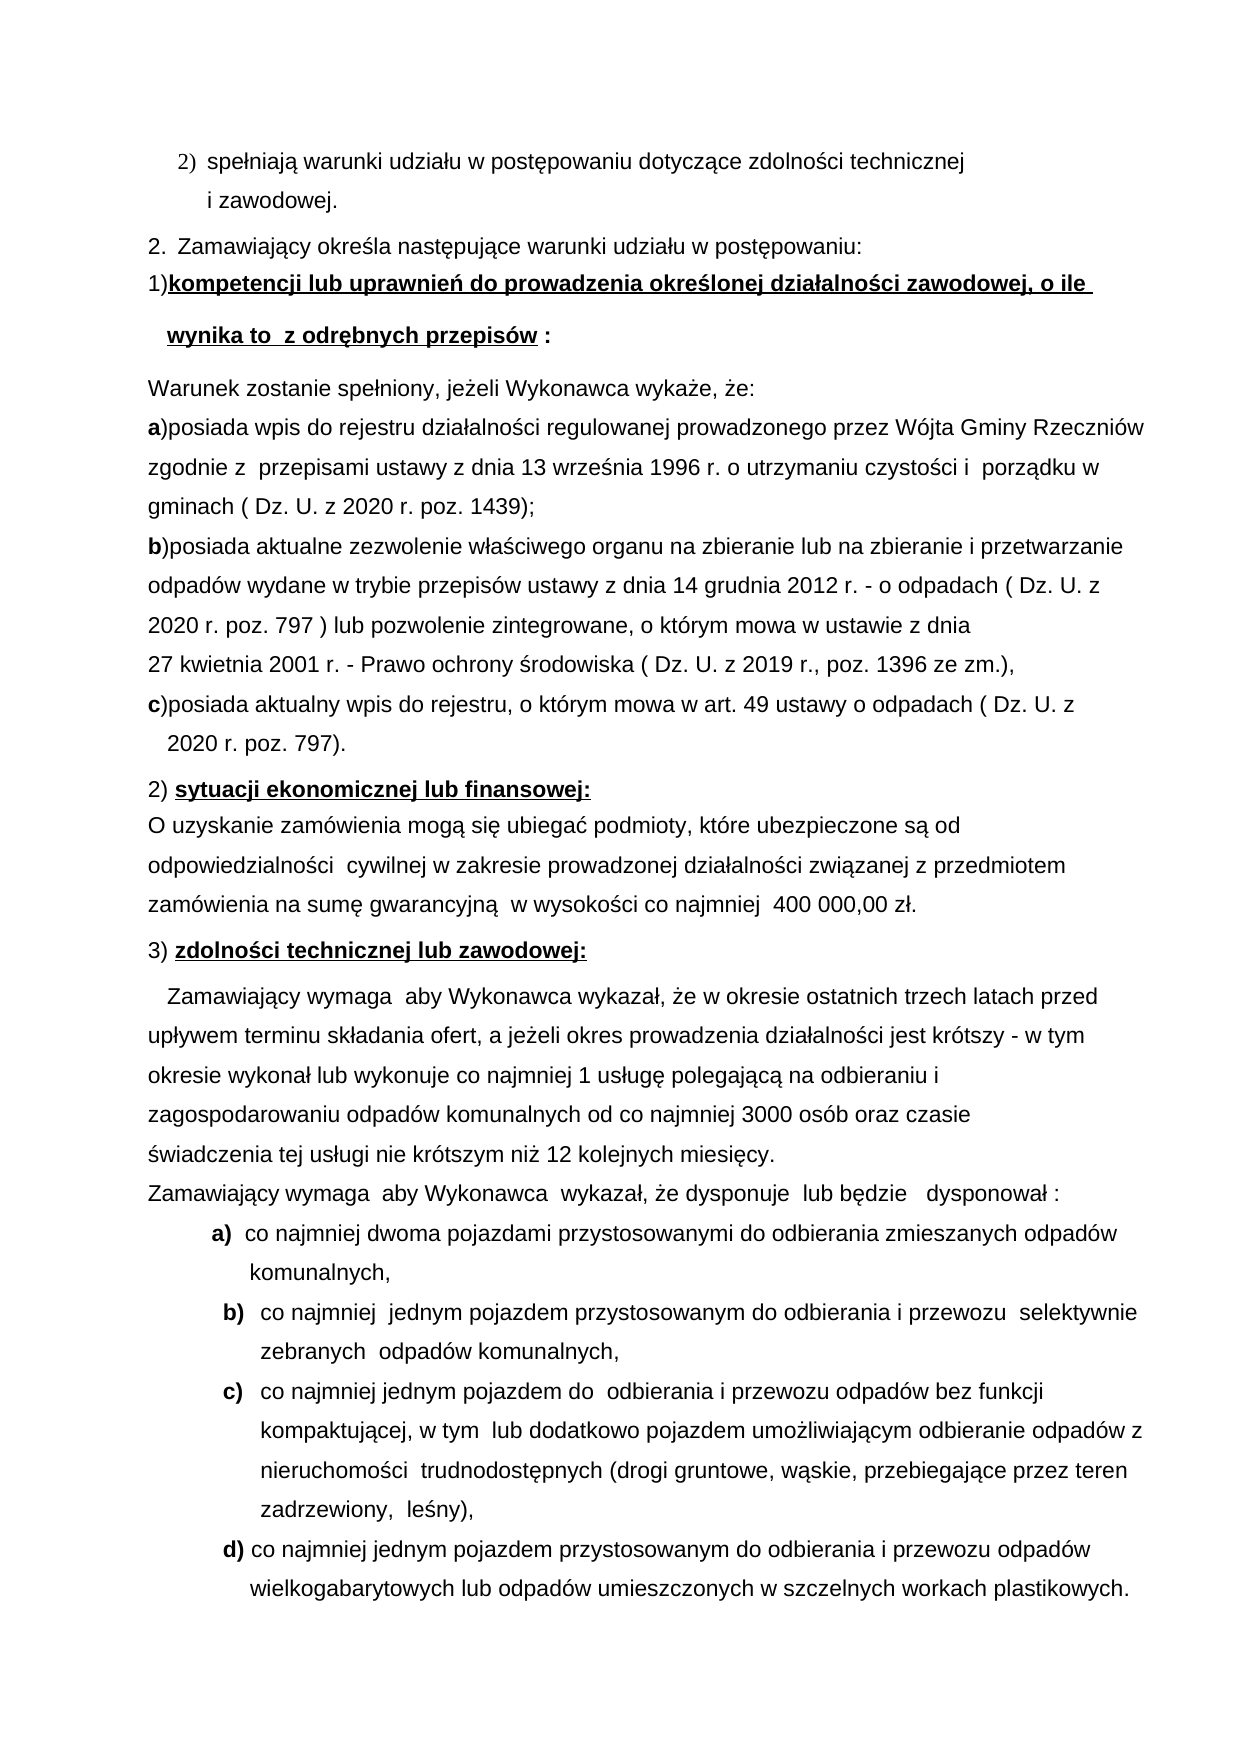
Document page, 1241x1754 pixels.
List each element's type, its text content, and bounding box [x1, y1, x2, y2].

list a)posiada wpis do rejestru działalności regulowanej prowadzonego przez Wójta Gminy Rzeczniów [148, 414, 1157, 441]
text wielkogabarytowych lub odpadów umieszczonych w szczelnych workach plastikowych. [148, 1575, 1157, 1601]
text 1)kompetencji lub uprawnień do prowadzenia określonej działalności zawodowej, o ile [148, 269, 1157, 296]
text 3) zdolności technicznej lub zawodowej: [148, 937, 1157, 963]
text zamówienia na sumę gwarancyjną w wysokości co najmniej 400 000,00 zł. [148, 891, 1157, 918]
text a) co najmniej dwoma pojazdami przystosowanymi do odbierania zmieszanych odpadów [148, 1220, 1157, 1246]
text upływem terminu składania ofert, a jeżeli okres prowadzenia działalności jest krótszy - w tym [148, 1022, 1157, 1049]
text zagospodarowaniu odpadów komunalnych od co najmniej 3000 osób oraz czasie [148, 1101, 1157, 1128]
text okresie wykonał lub wykonuje co najmniej 1 usługę polegającą na odbieraniu i [671, 1062, 1157, 1088]
text b)posiada aktualne zezwolenie właściwego organu na zbieranie lub na zbieranie i przetwarzanie odpadów wydane w trybie przepisów ustawy z dnia 14 grudnia 2012 r. - o odpadach ( Dz. U. z 2020 r. poz. 797 ) lub pozwolenie zintegrowane, o którym mowa w ustawie z dnia [148, 533, 1157, 638]
text O uzyskanie zamówienia mogą się ubiegać podmioty, które ubezpieczone są od [148, 812, 1157, 839]
list zgodnie z przepisami ustawy z dnia 13 września 1996 r. o utrzymaniu czystości i porządku w gminach ( Dz. U. z 2020 r. poz. 1439); [148, 454, 1157, 520]
text odpowiedzialności cywilnej w zakresie prowadzonej działalności związanej z przedmiotem [148, 852, 1157, 878]
list Zamawiający określa następujące warunki udziału w postępowaniu: [148, 233, 1157, 259]
text okresie wykonał lub wykonuje co najmniej 1 usługę polegającą na odbieraniu i [148, 1062, 456, 1088]
text Warunek zostanie spełniony, jeżeli Wykonawca wykaże, że: [148, 375, 1157, 401]
list co najmniej jednym pojazdem przystosowanym do odbierania i przewozu selektywnie zebranych odpadów komunalnych, [223, 1299, 1157, 1364]
text 2) sytuacji ekonomicznej lub finansowej: [148, 776, 1157, 802]
text c)posiada aktualny wpis do rejestru, o którym mowa w art. 49 ustawy o odpadach ( Dz. U. z [148, 691, 1157, 717]
list spełniają warunki udziału w postępowaniu dotyczące zdolności technicznej i zawodowej. [177, 148, 1157, 214]
text komunalnych, [148, 1259, 1157, 1286]
text 2020 r. poz. 797). [148, 730, 1157, 757]
text świadczenia tej usługi nie krótszym niż 12 kolejnych miesięcy. [148, 1141, 1157, 1167]
text d) co najmniej jednym pojazdem przystosowanym do odbierania i przewozu odpadów [223, 1536, 1157, 1562]
text 27 kwietnia 2001 r. - Prawo ochrony środowiska ( Dz. U. z 2019 r., poz. 1396 ze zm.), [148, 651, 1157, 678]
list co najmniej jednym pojazdem do odbierania i przewozu odpadów bez funkcji kompaktującej, w tym lub dodatkowo pojazdem umożliwiającym odbieranie odpadów z nieruchomości trudnodostępnych (drogi gruntowe, wąskie, przebiegające przez teren zadrzewiony, leśny), [223, 1378, 1157, 1522]
text Zamawiający wymaga aby Wykonawca wykazał, że w okresie ostatnich trzech latach przed [148, 983, 1157, 1009]
text Zamawiający wymaga aby Wykonawca wykazał, że dysponuje lub będzie dysponował : [148, 1180, 1157, 1207]
text wynika to z odrębnych przepisów : [148, 322, 1157, 348]
